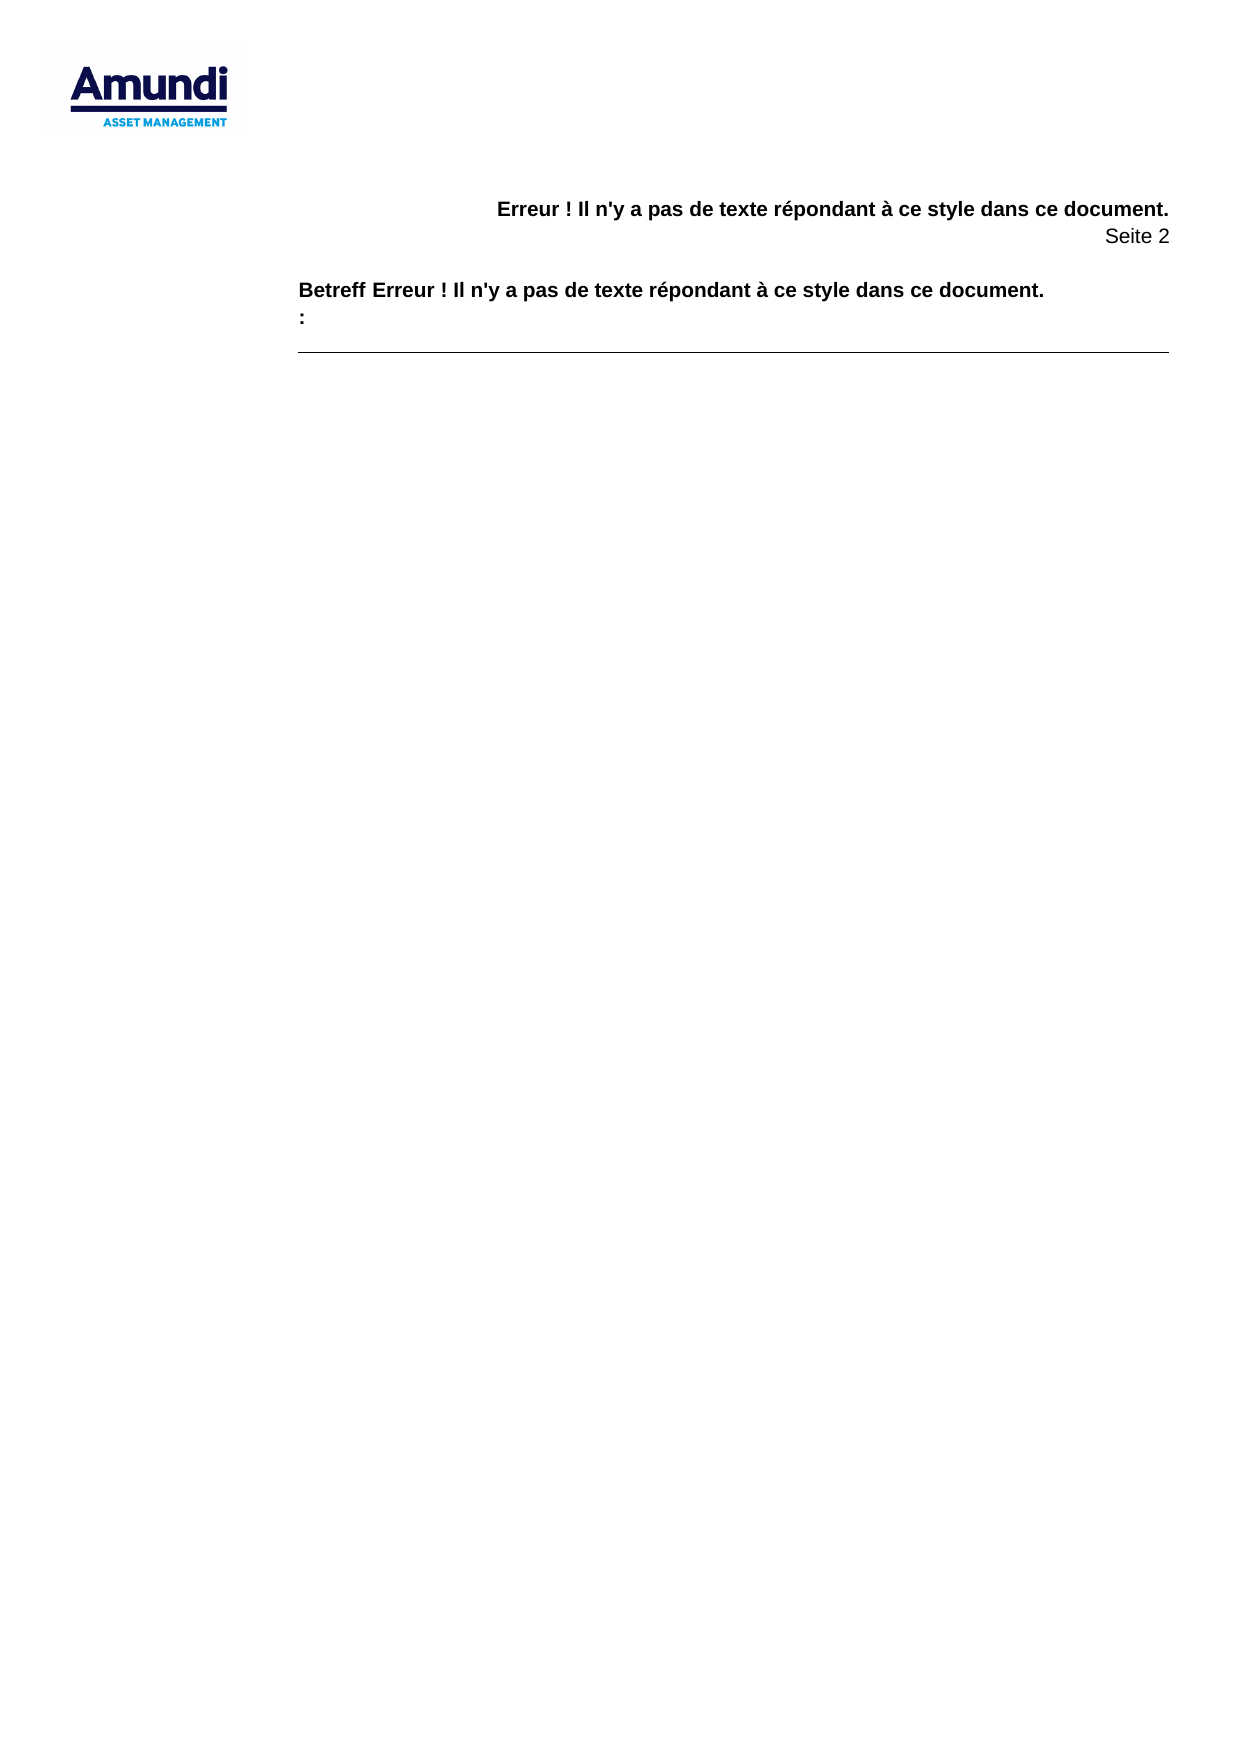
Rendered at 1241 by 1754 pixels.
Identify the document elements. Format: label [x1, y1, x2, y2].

picture [46, 42, 247, 131]
